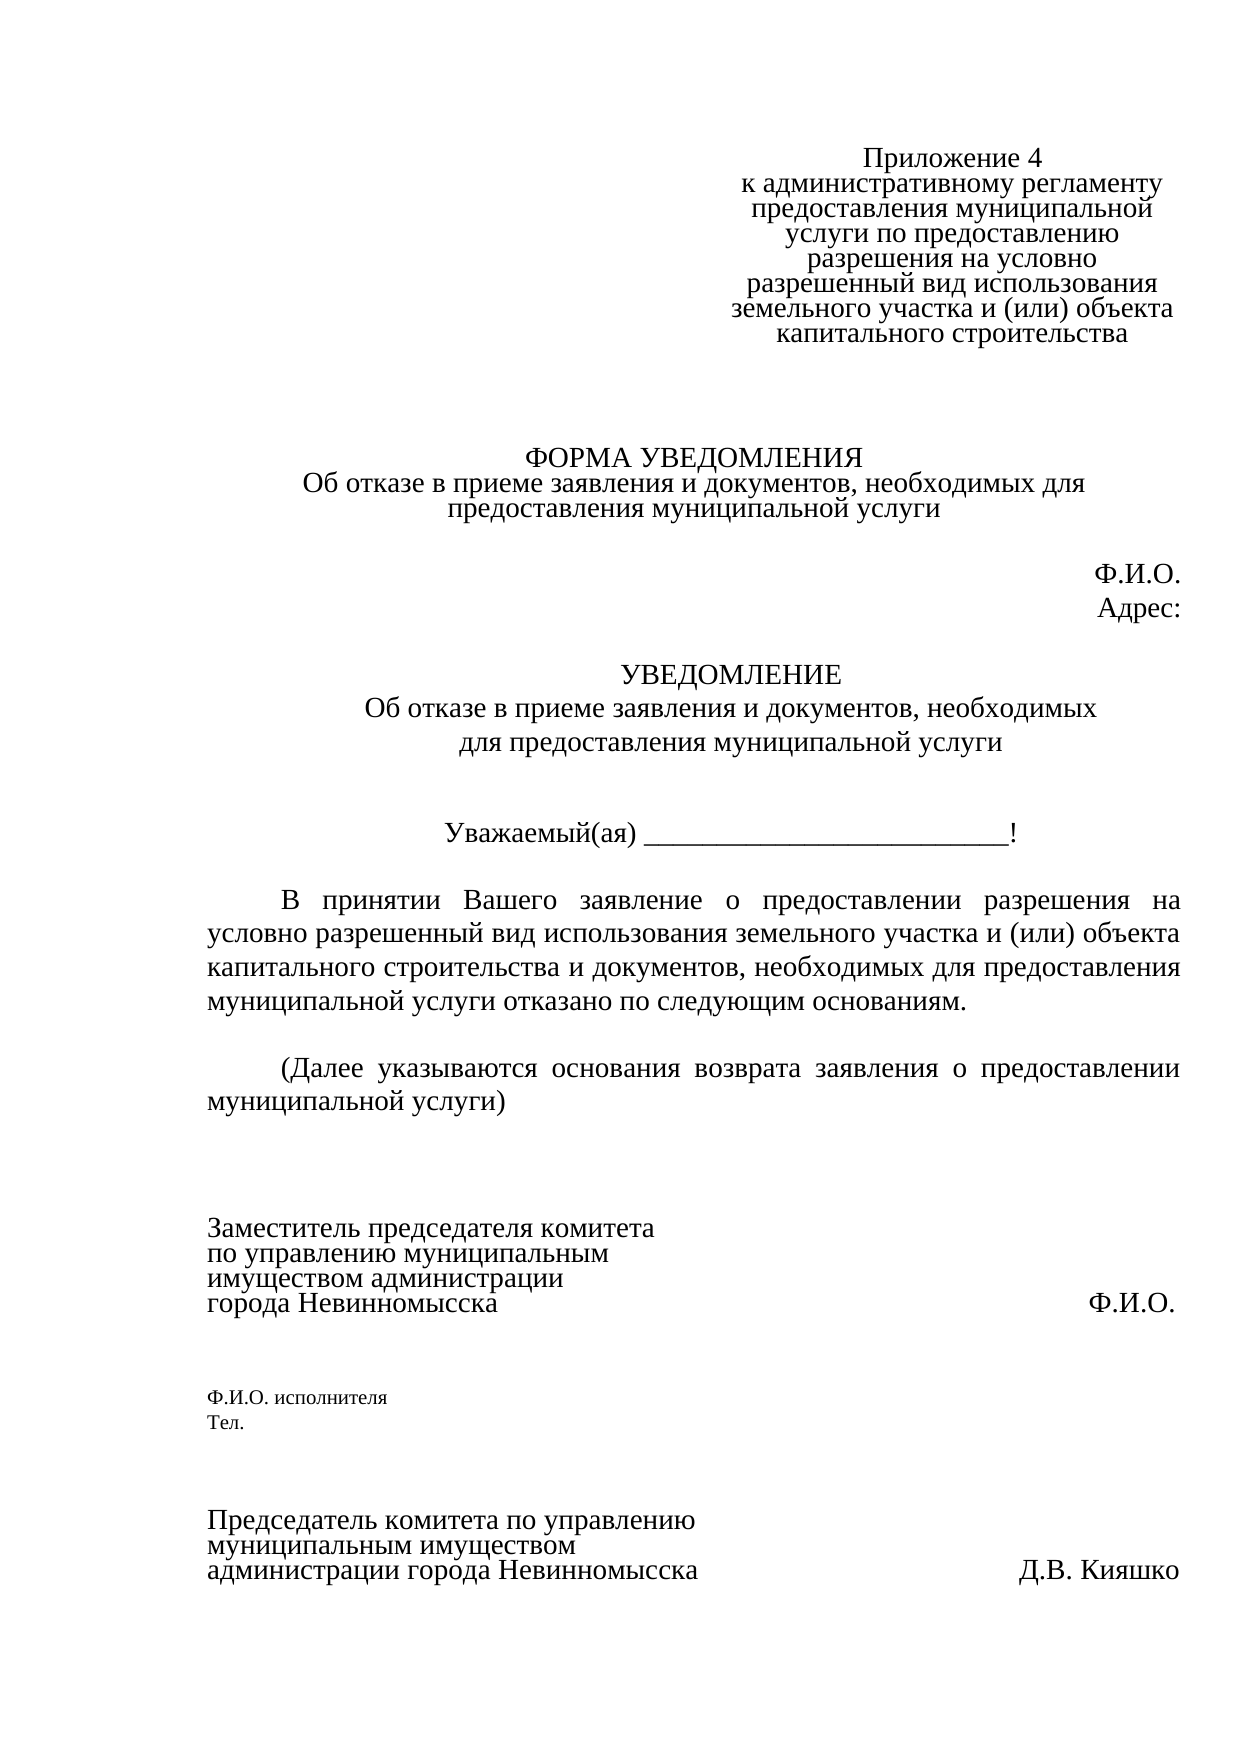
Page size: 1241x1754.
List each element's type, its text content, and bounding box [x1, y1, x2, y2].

text Об отказе в приеме заявления и документов, необходимых [207, 690, 1181, 724]
text администрации города Невинномысска Д.В. Кияшко [207, 1559, 1181, 1584]
text Тел. [207, 1409, 1181, 1434]
text Председатель комитета по управлению [207, 1509, 1181, 1534]
text Ф.И.О. исполнителя [207, 1384, 1181, 1409]
text Ф.И.О. [207, 556, 1181, 590]
text Об отказе в приеме заявления и документов, необходимых для предоставления муниципальной услуги [207, 473, 1181, 523]
text к административному регламенту предоставления муниципальной услуги по предоставлению разрешения на условно разрешенный вид использования земельного участка и (или) объекта капитального строительства [723, 173, 1181, 348]
text для предоставления муниципальной услуги [207, 724, 1181, 757]
text Уважаемый(ая) _________________________! [207, 815, 1181, 848]
text Приложение 4 [723, 148, 1181, 173]
text ФОРМА УВЕДОМЛЕНИЯ [714, 448, 1181, 473]
text УВЕДОМЛЕНИЕ [207, 657, 1181, 690]
text (Далее указываются основания возврата заявления о предоставлении муниципальной услуги) [207, 1050, 1181, 1117]
text имуществом администрации [207, 1267, 1181, 1292]
text по управлению муниципальным [207, 1242, 1181, 1267]
text муниципальным имуществом [207, 1534, 1181, 1559]
text Адрес: [207, 590, 1181, 623]
text В принятии Вашего заявление о предоставлении разрешения на условно разрешенный вид использования земельного участка и (или) объекта капитального строительства и документов, необходимых для предоставления муниципальной услуги отказано по следующим основаниям. [207, 882, 1181, 1016]
text ФОРМА УВЕДОМЛЕНИЯ [207, 448, 704, 473]
text Заместитель председателя комитета [207, 1217, 1181, 1242]
text города Невинномысска Ф.И.О. [207, 1292, 1181, 1317]
